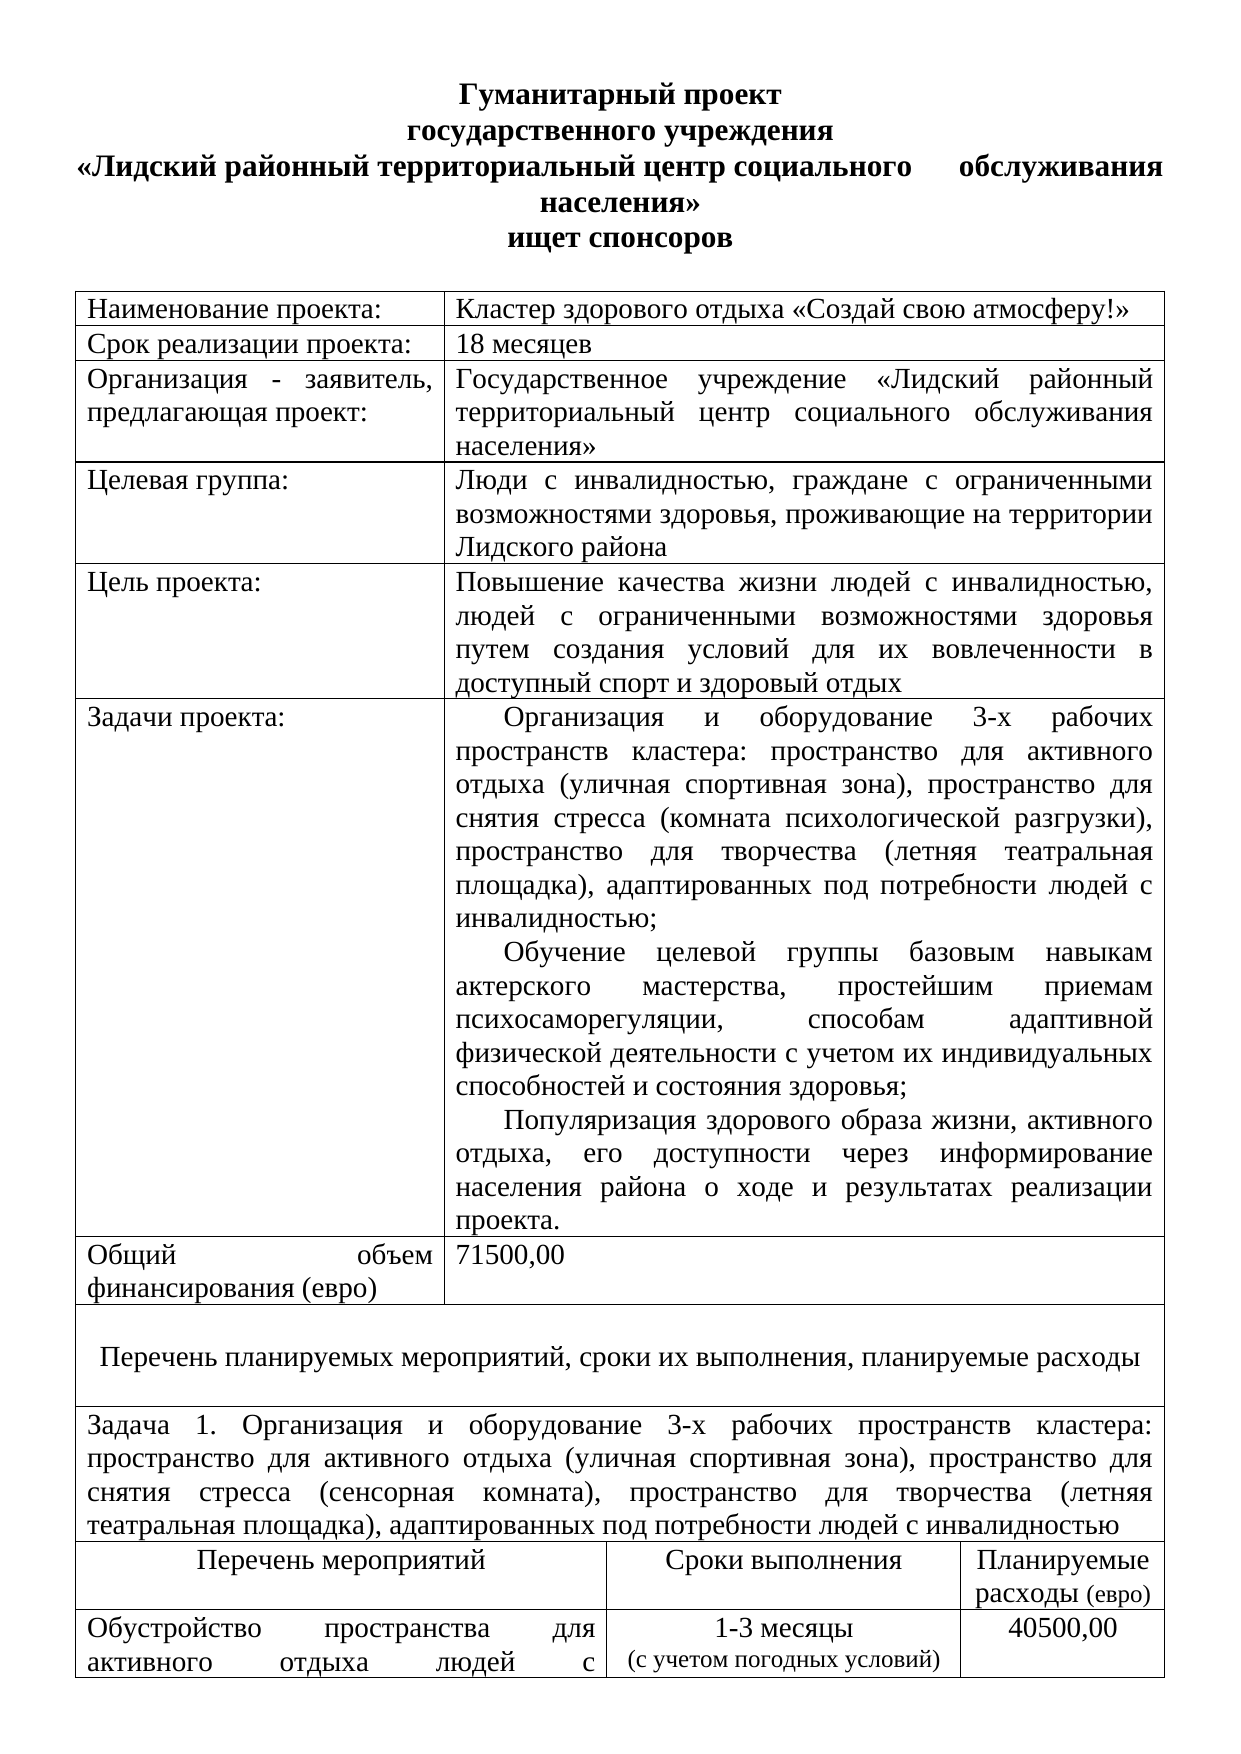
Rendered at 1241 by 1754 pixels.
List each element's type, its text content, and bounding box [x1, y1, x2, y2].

text «Лидский районный территориальный центр социального обслуживания населения» [75, 147, 1165, 219]
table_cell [607, 1610, 960, 1677]
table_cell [76, 1610, 606, 1677]
table_cell Общий объем финансирования (евро) [76, 1237, 444, 1304]
table_cell 40500,00 [961, 1610, 1164, 1677]
table_cell Организация - заявитель, предлагающая проект: [76, 361, 444, 461]
table_cell 18 месяцев [445, 326, 1164, 360]
table_header Кластер здорового отдыха «Создай свою атмосферу!» [445, 292, 1164, 325]
table_cell Повышение качества жизни людей с инвалидностью, людей с ограниченными возможностями здоровья путем создания условий для их вовлеченности в доступный спорт и здоровый отдых [445, 564, 1164, 698]
table_cell Перечень планируемых мероприятий, сроки их выполнения, планируемые расходы [76, 1305, 1164, 1406]
table_cell Задача 1. Организация и оборудование 3-х рабочих пространств кластера: пространство для активного отдыха (уличная спортивная зона), пространство для снятия стресса (сенсорная комната), пространство для творчества (летняя театральная площадка), адаптированных под потребности людей с инвалидностью [76, 1407, 1164, 1541]
text государственного учреждения [75, 111, 1165, 147]
table_cell Перечень мероприятий [76, 1542, 606, 1609]
table_cell Задачи проекта: [76, 699, 444, 1236]
table_cell Планируемые расходы (евро) [961, 1542, 1164, 1609]
table_header Наименование проекта: [76, 292, 444, 325]
table_cell Организация и оборудование 3-х рабочих пространств кластера: пространство для активного отдыха (уличная спортивная зона), пространство для снятия стресса (комната психологической разгрузки), пространство для творчества (летняя театральная площадка), адаптированных под потребности людей с инвалидностью; Обучение целевой группы базовым навыкам актерского мастерства, простейшим приемам психосаморегуляции, способам адаптивной физической деятельности с учетом их индивидуальных способностей и состояния здоровья; Популяризация здорового образа жизни, активного отдыха, его доступности через информирование населения района о ходе и результатах реализации проекта. [445, 699, 1164, 1236]
table_cell 71500,00 [445, 1237, 1164, 1304]
text ищет спонсоров [75, 219, 1165, 255]
table_cell Цель проекта: [76, 564, 444, 698]
table_cell Срок реализации проекта: [76, 326, 444, 360]
table_cell Сроки выполнения [607, 1542, 960, 1609]
table_cell Целевая группа: [76, 463, 444, 563]
text Гуманитарный проект [75, 75, 1165, 111]
table_cell Люди с инвалидностью, граждане с ограниченными возможностями здоровья, проживающие на территории Лидского района [445, 463, 1164, 563]
table_cell Государственное учреждение «Лидский районный территориальный центр социального обслуживания населения» [445, 361, 1164, 461]
